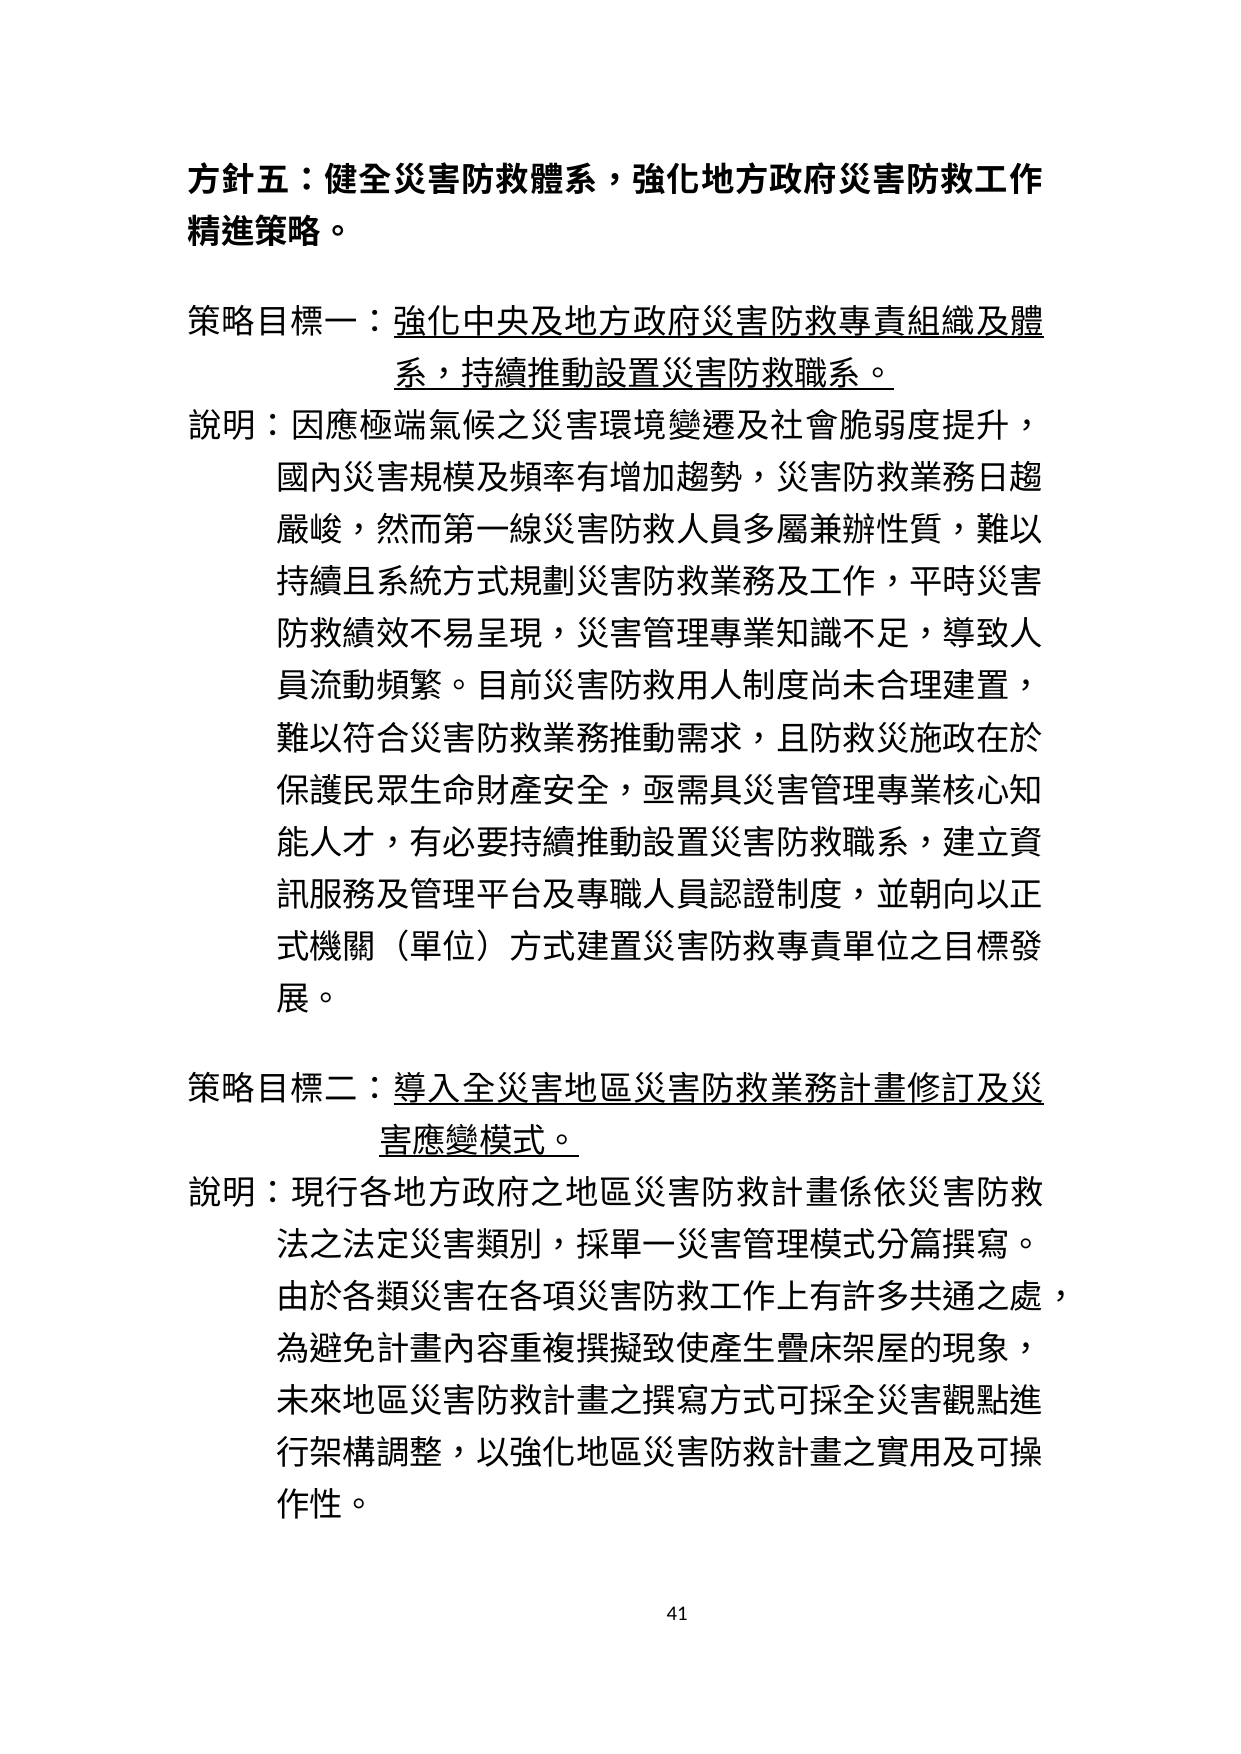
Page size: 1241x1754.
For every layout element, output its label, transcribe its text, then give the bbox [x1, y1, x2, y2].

text 策略目標二：導入全災害地區災害防救業務計畫修訂及災害應變模式。 [187, 1058, 1044, 1162]
text 策略目標一：強化中央及地方政府災害防救專責組織及體系，持續推動設置災害防救職系。 [187, 292, 1044, 396]
subtitle 方針五：健全災害防救體系，強化地方政府災害防救工作精進策略。 [187, 150, 1044, 254]
list 說明：因應極端氣候之災害環境變遷及社會脆弱度提升，國內災害規模及頻率有增加趨勢，災害防救業務日趨嚴峻，然而第一線災害防救人員多屬兼辦性質，難以持續且系統方式規劃災害防救業務及工作，平時災害防救績效不易呈現，災害管理專業知識不足，導致人員流動頻繁。目前災害防救用人制度尚未合理建置，難以符合災害防救業務推動需求，且防救災施政在於保護民眾生命財產安全，亟需具災害管理專業核心知能人才，有必要持續推動設置災害防救職系，建立資訊服務及管理平台及專職人員認證制度，並朝向以正式機關（單位）方式建置災害防救專責單位之目標發展。 [188, 396, 1044, 1021]
list 說明：現行各地方政府之地區災害防救計畫係依災害防救法之法定災害類別，採單一災害管理模式分篇撰寫。由於各類災害在各項災害防救工作上有許多共通之處，為避免計畫內容重複撰擬致使產生疊床架屋的現象，未來地區災害防救計畫之撰寫方式可採全災害觀點進行架構調整，以強化地區災害防救計畫之實用及可操作性。 [188, 1162, 1044, 1527]
